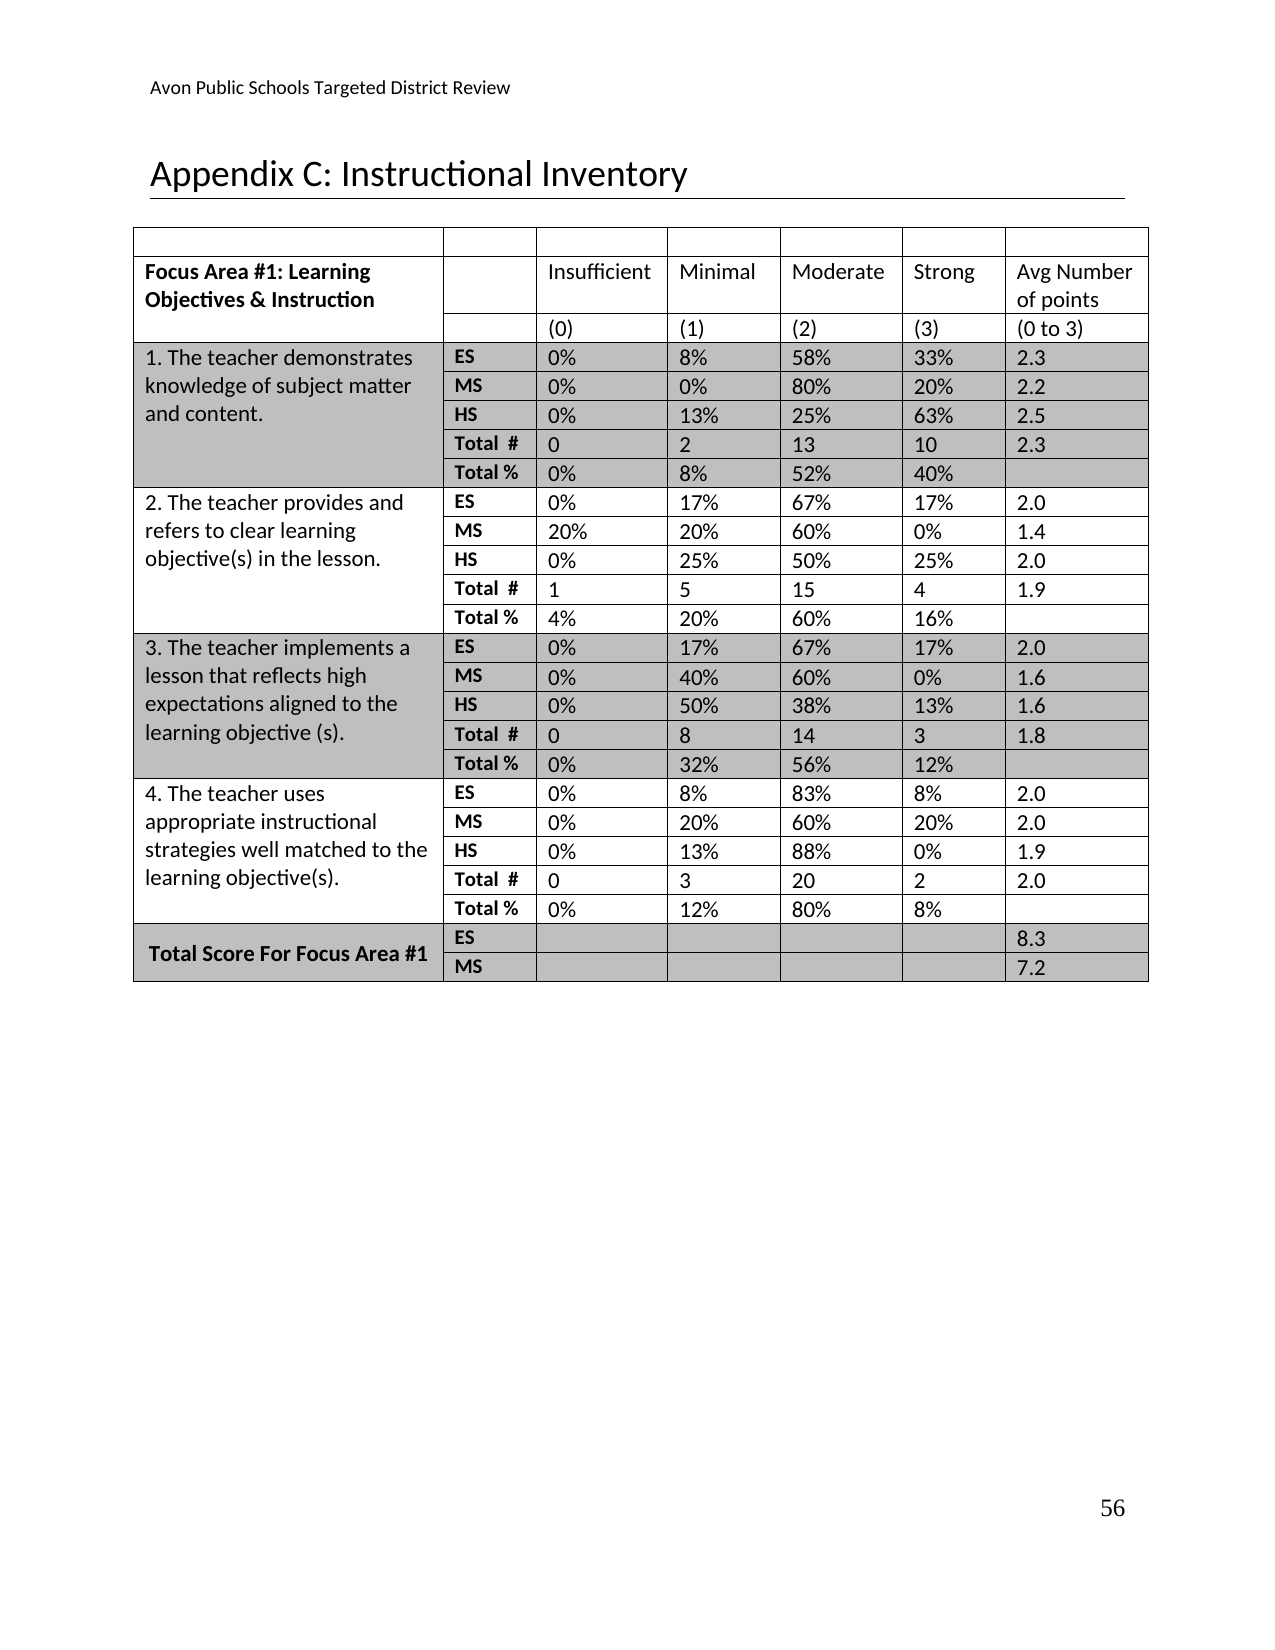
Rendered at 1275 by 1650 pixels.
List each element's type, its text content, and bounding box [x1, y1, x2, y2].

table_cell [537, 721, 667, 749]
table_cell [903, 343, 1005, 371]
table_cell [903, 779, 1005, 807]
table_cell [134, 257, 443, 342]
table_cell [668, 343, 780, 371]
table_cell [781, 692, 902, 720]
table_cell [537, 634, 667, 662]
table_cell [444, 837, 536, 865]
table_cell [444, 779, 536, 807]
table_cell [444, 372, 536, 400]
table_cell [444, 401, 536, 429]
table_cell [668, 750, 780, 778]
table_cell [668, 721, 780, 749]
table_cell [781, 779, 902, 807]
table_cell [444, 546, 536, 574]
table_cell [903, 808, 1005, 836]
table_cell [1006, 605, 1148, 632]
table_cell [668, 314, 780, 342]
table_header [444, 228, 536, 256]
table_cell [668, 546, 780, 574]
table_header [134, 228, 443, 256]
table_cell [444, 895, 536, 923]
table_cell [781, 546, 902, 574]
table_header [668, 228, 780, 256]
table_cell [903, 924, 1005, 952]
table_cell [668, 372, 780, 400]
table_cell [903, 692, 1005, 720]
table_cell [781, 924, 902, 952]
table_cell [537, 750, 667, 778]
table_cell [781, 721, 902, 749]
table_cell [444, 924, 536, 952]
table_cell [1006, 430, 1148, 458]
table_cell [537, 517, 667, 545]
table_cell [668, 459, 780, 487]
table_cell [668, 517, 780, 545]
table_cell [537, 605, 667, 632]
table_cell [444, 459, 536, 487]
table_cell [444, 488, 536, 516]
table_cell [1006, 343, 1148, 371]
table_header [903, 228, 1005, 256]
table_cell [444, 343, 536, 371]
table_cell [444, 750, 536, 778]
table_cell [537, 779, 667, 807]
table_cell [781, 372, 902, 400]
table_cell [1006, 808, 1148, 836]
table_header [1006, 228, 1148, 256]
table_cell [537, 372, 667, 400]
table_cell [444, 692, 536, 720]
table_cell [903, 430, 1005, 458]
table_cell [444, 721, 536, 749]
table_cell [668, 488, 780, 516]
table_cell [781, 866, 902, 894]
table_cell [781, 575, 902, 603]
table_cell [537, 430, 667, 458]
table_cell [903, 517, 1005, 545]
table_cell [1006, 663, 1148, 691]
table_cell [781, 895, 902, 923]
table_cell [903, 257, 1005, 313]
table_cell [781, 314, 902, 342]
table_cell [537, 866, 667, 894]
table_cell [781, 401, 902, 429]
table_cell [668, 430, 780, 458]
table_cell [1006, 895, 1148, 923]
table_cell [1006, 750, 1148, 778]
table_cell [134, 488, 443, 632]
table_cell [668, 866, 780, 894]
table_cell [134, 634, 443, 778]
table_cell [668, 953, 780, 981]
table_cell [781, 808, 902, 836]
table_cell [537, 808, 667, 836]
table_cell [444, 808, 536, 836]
text Appendix C: Instructional Inventory [150, 150, 1125, 198]
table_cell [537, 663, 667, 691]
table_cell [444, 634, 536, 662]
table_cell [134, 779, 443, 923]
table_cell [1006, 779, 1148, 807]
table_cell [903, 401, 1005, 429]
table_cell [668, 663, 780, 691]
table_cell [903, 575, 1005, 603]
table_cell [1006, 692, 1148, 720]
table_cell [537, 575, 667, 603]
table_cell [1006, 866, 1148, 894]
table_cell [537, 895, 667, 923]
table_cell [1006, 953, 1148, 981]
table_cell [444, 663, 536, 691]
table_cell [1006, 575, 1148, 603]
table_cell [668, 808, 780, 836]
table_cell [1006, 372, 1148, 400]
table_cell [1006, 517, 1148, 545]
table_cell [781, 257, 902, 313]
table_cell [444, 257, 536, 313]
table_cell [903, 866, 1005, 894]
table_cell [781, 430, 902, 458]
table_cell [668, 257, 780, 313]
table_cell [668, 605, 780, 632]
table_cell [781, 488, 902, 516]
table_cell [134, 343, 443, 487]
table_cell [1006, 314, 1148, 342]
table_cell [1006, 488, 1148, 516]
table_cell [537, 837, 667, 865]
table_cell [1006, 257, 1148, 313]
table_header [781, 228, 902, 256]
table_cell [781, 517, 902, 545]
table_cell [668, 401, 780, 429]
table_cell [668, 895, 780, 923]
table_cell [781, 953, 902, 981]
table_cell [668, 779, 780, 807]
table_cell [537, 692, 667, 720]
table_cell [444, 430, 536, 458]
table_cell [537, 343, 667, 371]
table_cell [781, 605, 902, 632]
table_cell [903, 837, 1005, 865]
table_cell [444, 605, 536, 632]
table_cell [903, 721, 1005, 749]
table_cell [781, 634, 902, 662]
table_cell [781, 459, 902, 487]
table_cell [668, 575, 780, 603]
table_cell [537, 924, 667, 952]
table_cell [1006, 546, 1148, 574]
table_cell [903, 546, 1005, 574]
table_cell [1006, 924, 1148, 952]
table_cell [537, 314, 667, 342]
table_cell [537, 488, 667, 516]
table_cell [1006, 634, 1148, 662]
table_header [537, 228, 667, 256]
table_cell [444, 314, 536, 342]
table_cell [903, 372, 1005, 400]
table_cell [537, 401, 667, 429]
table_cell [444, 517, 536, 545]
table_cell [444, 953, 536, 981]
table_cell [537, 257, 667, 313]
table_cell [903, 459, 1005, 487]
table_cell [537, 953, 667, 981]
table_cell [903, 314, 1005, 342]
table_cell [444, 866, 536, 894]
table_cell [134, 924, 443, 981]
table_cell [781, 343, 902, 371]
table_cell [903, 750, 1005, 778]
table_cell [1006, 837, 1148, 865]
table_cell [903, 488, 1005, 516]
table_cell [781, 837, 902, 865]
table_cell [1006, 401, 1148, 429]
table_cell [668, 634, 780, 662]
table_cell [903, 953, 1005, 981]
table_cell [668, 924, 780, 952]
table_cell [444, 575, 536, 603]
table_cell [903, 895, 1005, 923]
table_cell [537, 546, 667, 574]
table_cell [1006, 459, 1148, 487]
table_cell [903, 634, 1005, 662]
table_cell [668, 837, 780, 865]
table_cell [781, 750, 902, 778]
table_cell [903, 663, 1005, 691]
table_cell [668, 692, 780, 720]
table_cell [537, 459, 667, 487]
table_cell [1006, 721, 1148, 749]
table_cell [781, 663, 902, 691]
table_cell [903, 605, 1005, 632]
